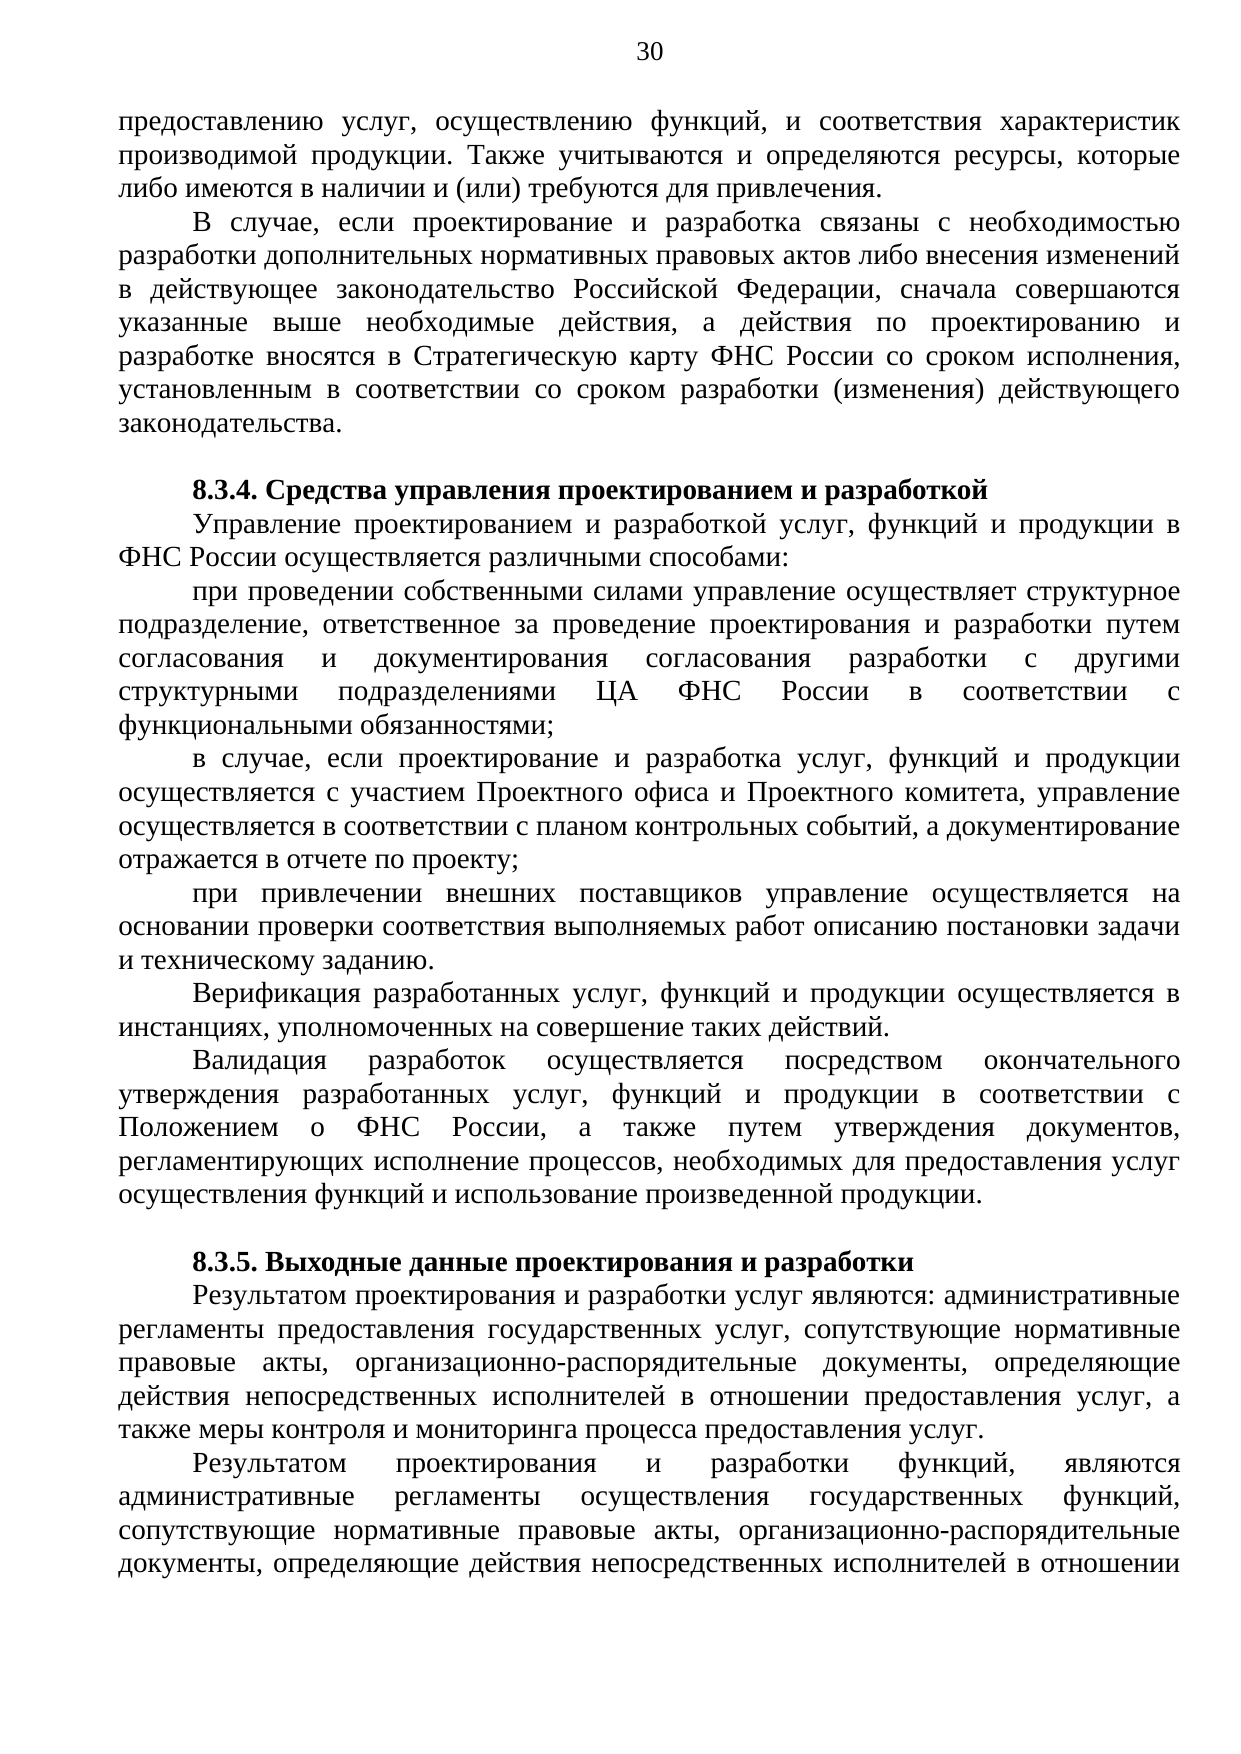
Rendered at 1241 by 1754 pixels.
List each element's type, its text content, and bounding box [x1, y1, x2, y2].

text при привлечении внешних поставщиков управление осуществляется на основании проверки соответствия выполняемых работ описанию постановки задачи и техническому заданию. [118, 875, 1181, 975]
text Верификация разработанных услуг, функций и продукции осуществляется в инстанциях, уполномоченных на совершение таких действий. [118, 975, 1181, 1042]
text Валидация разработок осуществляется посредством окончательного утверждения разработанных услуг, функций и продукции в соответствии с Положением о ФНС России, а также путем утверждения документов, регламентирующих исполнение процессов, необходимых для предоставления услуг осуществления функций и использование произведенной продукции. [118, 1042, 1181, 1210]
subtitle 8.3.5. Выходные данные проектирования и разработки [118, 1244, 1181, 1277]
text в случае, если проектирование и разработка услуг, функций и продукции осуществляется с участием Проектного офиса и Проектного комитета, управление осуществляется в соответствии с планом контрольных событий, а документирование отражается в отчете по проекту; [118, 741, 1181, 875]
text Управление проектированием и разработкой услуг, функций и продукции в ФНС России осуществляется различными способами: [118, 506, 1181, 573]
text Результатом проектирования и разработки услуг являются: административные регламенты предоставления государственных услуг, сопутствующие нормативные правовые акты, организационно-распорядительные документы, определяющие действия непосредственных исполнителей в отношении предоставления услуг, а также меры контроля и мониторинга процесса предоставления услуг. [118, 1277, 1181, 1445]
text при проведении собственными силами управление осуществляет структурное подразделение, ответственное за проведение проектирования и разработки путем согласования и документирования согласования разработки с другими структурными подразделениями ЦА ФНС России в соответствии с функциональными обязанностями; [118, 573, 1181, 741]
subtitle 8.3.4. Средства управления проектированием и разработкой [118, 472, 1181, 506]
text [118, 103, 1181, 204]
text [118, 1445, 1181, 1579]
text В случае, если проектирование и разработка связаны с необходимостью разработки дополнительных нормативных правовых актов либо внесения изменений в действующее законодательство Российской Федерации, сначала совершаются указанные выше необходимые действия, а действия по проектированию и разработке вносятся в Стратегическую карту ФНС России со сроком исполнения, установленным в соответствии со сроком разработки (изменения) действующего законодательства. [118, 204, 1181, 439]
